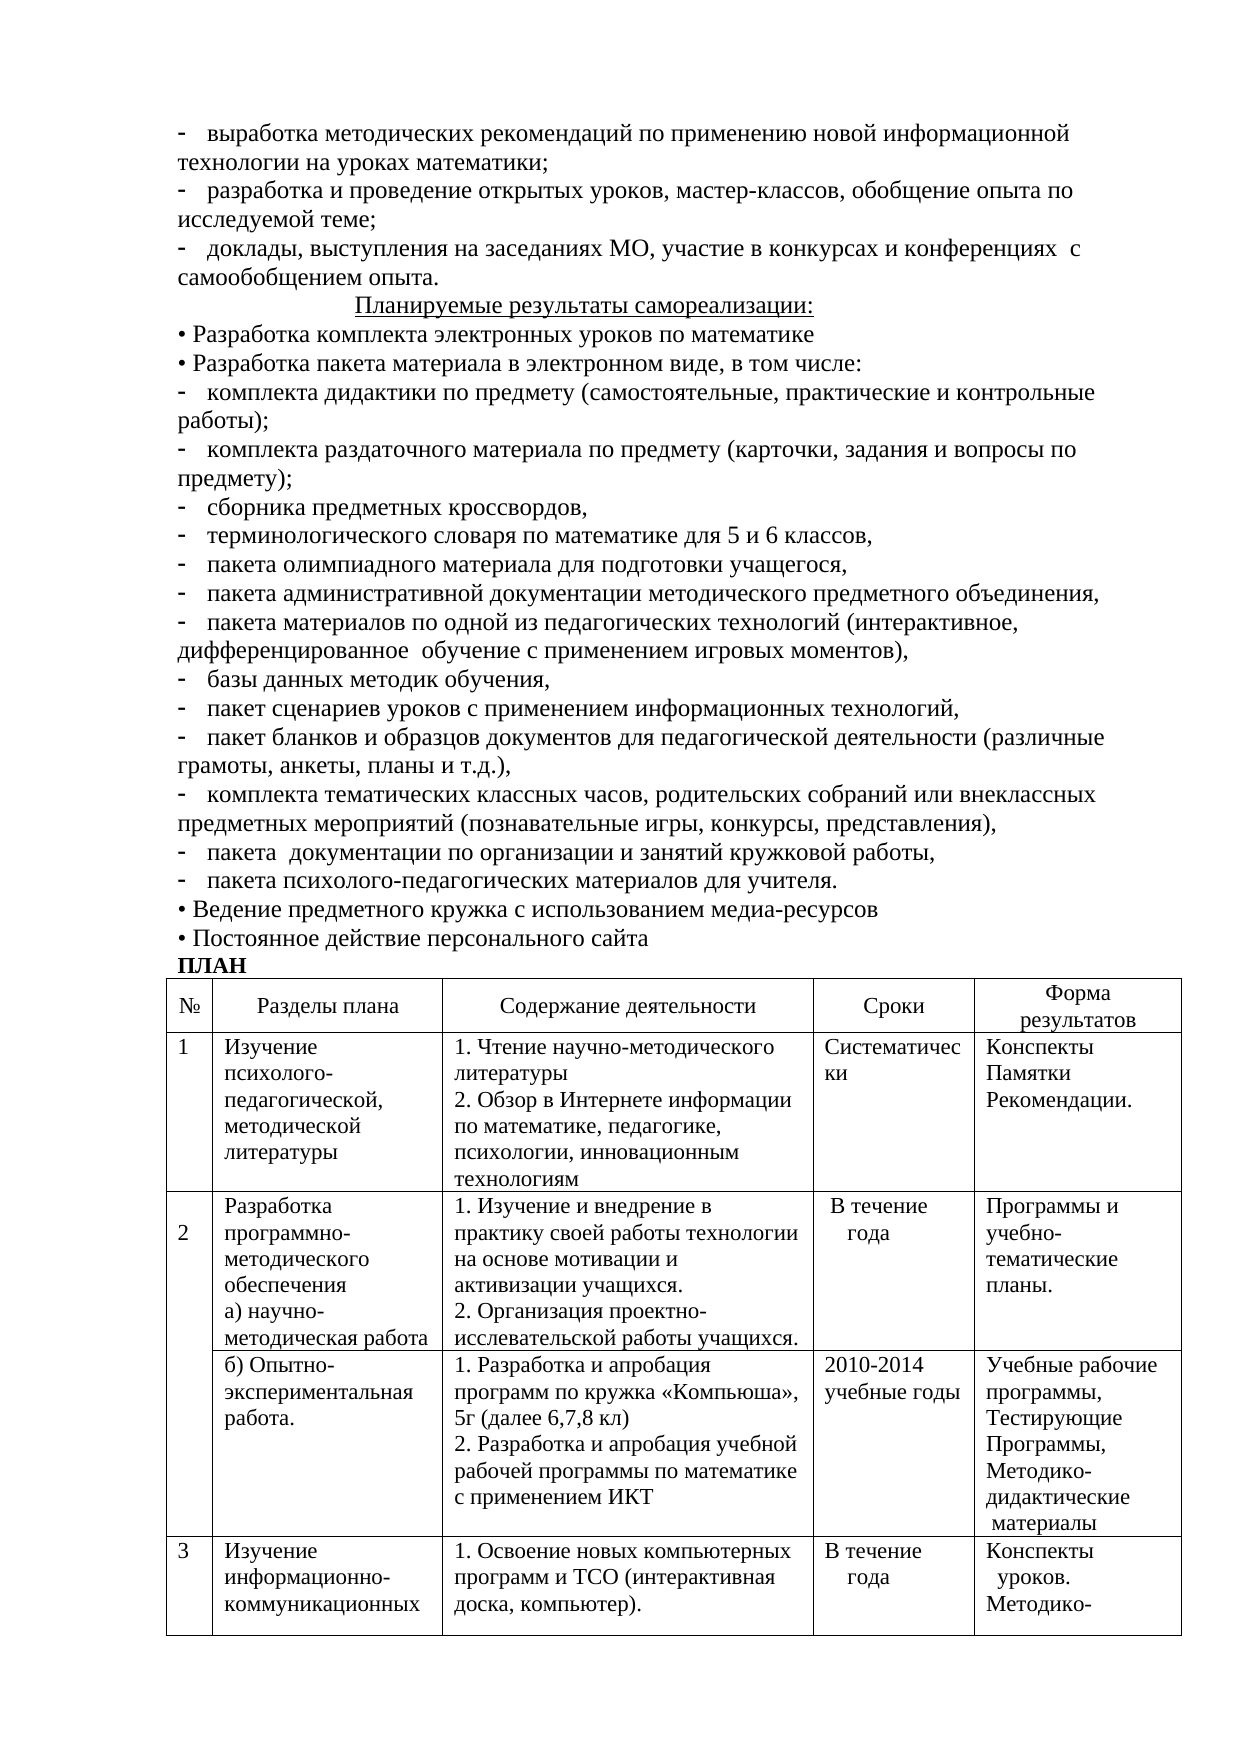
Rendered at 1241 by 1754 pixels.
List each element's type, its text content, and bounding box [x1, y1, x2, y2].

list комплекта раздаточного материала по предмету (карточки, задания и вопросы по предмету); [177, 434, 1152, 492]
list пакета материалов по одной из педагогических технологий (интерактивное, дифференцированное обучение с применением игровых моментов), [177, 607, 1152, 664]
text • Разработка комплекта электронных уроков по математике [177, 319, 1152, 348]
list комплекта дидактики по предмету (самостоятельные, практические и контрольные работы); [177, 377, 1152, 434]
table_cell Разработка программно-методического обеспечения а) научно-методическая работа [213, 1192, 442, 1350]
table_cell 2010-2014 учебные годы [814, 1351, 974, 1536]
list пакета административной документации методического предметного объединения, [177, 578, 1152, 607]
table_cell б) Опытно-экспериментальная работа. [213, 1351, 442, 1536]
list пакет сценариев уроков с применением информационных технологий, [177, 693, 1152, 722]
table_cell 1 [167, 1033, 212, 1191]
text • Ведение предметного кружка с использованием медиа-ресурсов • Постоянное действие персонального сайта ПЛАН [177, 894, 1152, 978]
table_cell Учебные рабочие программы, Тестирующие Программы, Методико-дидактические материалы [975, 1351, 1181, 1536]
table_header Сроки [814, 979, 974, 1032]
text • Разработка пакета материала в электронном виде, в том числе: [177, 348, 1152, 377]
table_cell В течение года [814, 1192, 974, 1350]
table_cell 2 [167, 1192, 212, 1536]
table_header № [167, 979, 212, 1032]
table_cell 1. Разработка и апробация программ по кружка «Компьюша», 5г (далее 6,7,8 кл) 2. Разработка и апробация учебной рабочей программы по математике с применением ИКТ [443, 1351, 813, 1536]
list сборника предметных кроссвордов, [177, 492, 1152, 521]
table_cell 1. Чтение научно-методического литературы 2. Обзор в Интернете информации по математике, педагогике, психологии, инновационным технологиям [443, 1033, 813, 1191]
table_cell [975, 1537, 1181, 1635]
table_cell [443, 1537, 813, 1635]
list терминологического словаря по математике для 5 и 6 классов, [177, 521, 1152, 549]
list пакет бланков и образцов документов для педагогической деятельности (различные грамоты, анкеты, планы и т.д.), [177, 722, 1152, 779]
table_cell Систематически [814, 1033, 974, 1191]
list пакета документации по организации и занятий кружковой работы, [177, 837, 1152, 866]
list доклады, выступления на заседаниях МО, участие в конкурсах и конференциях с самообобщением опыта. [177, 233, 1152, 291]
list базы данных методик обучения, [177, 664, 1152, 693]
table_cell В течение года [814, 1537, 974, 1635]
list пакета олимпиадного материала для подготовки учащегося, [177, 549, 1152, 578]
table_cell Изучение психолого-педагогической, методической литературы [213, 1033, 442, 1191]
list разработка и проведение открытых уроков, мастер-классов, обобщение опыта по исследуемой теме; [177, 176, 1152, 233]
text Планируемые результаты самореализации: [177, 291, 1152, 319]
table_header Содержание деятельности [443, 979, 813, 1032]
list комплекта тематических классных часов, родительских собраний или внеклассных предметных мероприятий (познавательные игры, конкурсы, представления), [177, 779, 1152, 837]
list пакета психолого-педагогических материалов для учителя. [177, 866, 1152, 894]
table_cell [213, 1537, 442, 1635]
list выработка методических рекомендаций по применению новой информационной технологии на уроках математики; [177, 118, 1152, 176]
table_cell Конспекты Памятки Рекомендации. [975, 1033, 1181, 1191]
table_cell Программы и учебно-тематические планы. [975, 1192, 1181, 1350]
table_cell 1. Изучение и внедрение в практику своей работы технологии на основе мотивации и активизации учащихся. 2. Организация проектно-исслевательской работы учащихся. [443, 1192, 813, 1350]
table_header Разделы плана [213, 979, 442, 1032]
table_cell 3 [167, 1537, 212, 1635]
table_header Форма результатов [975, 979, 1181, 1032]
